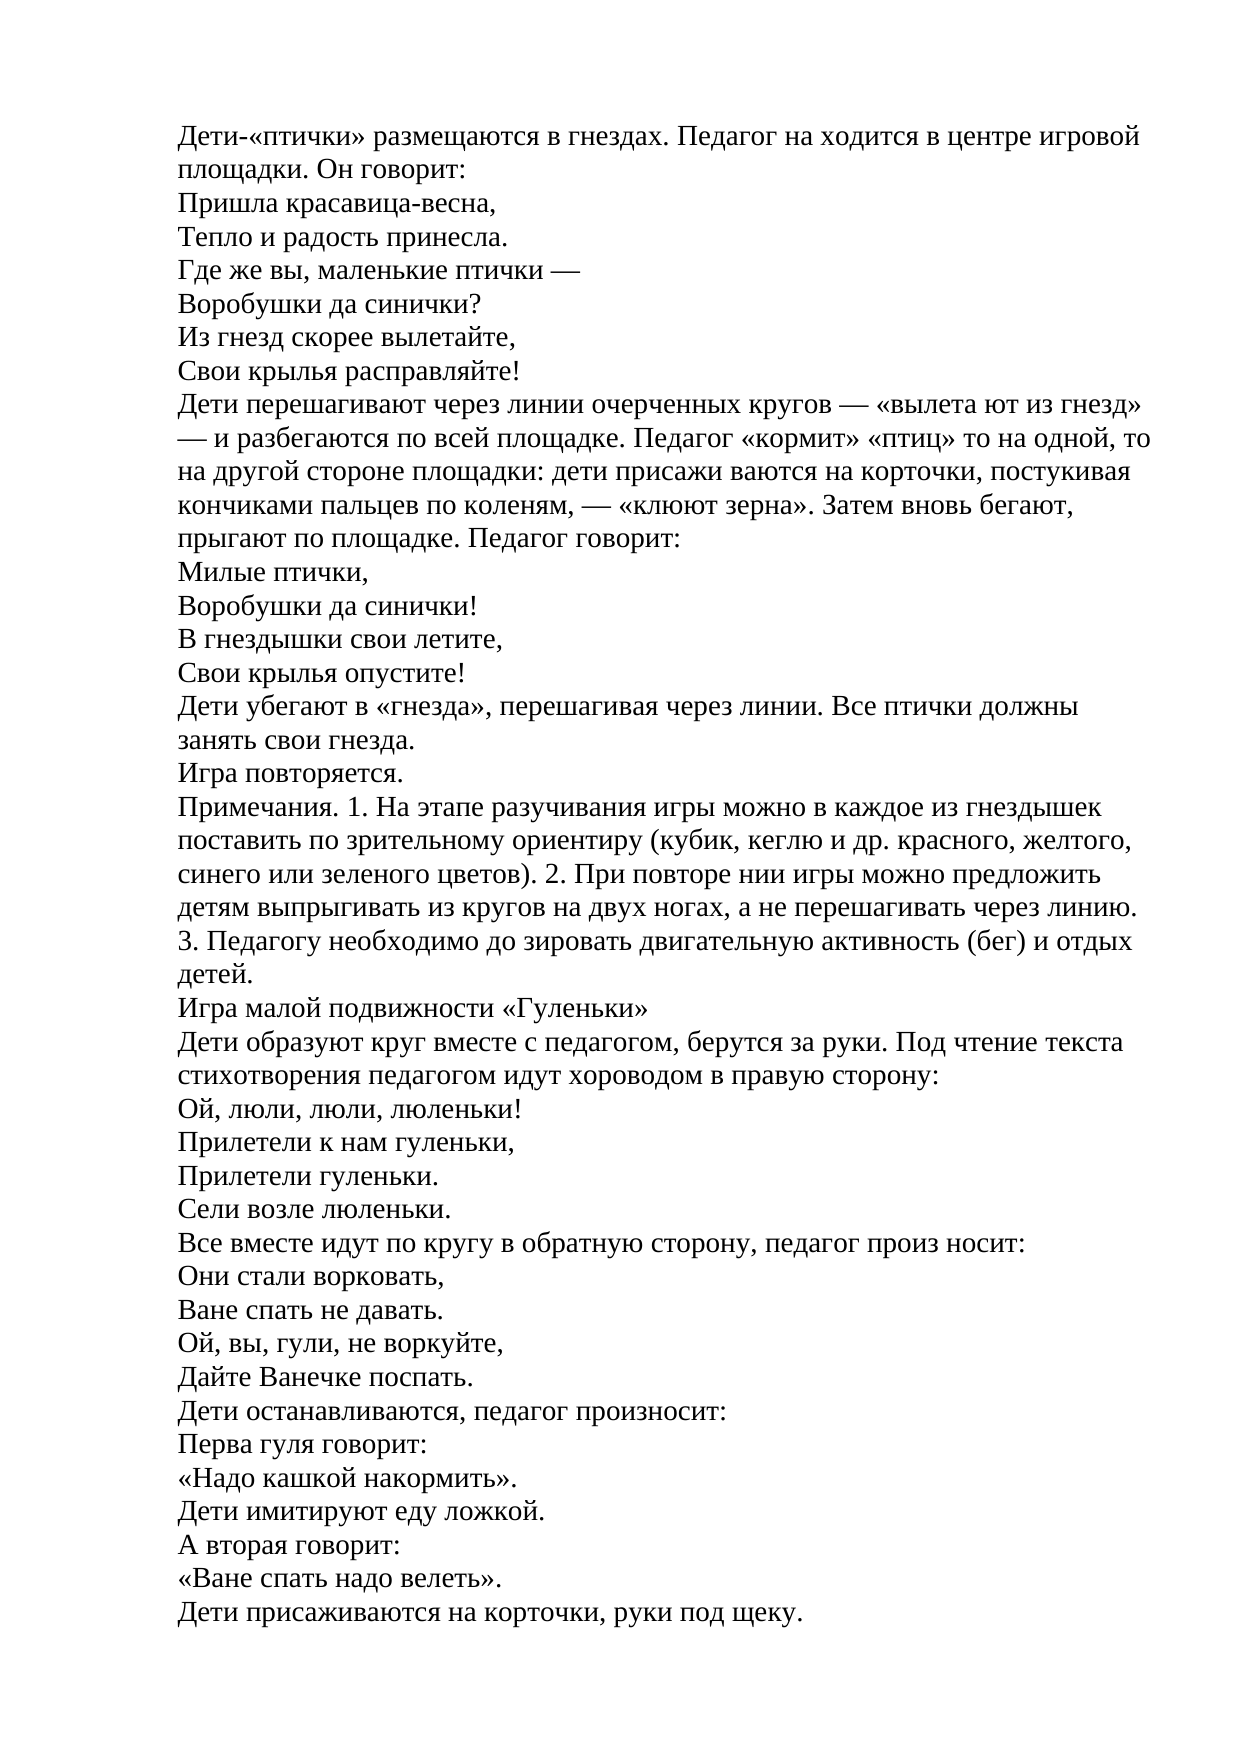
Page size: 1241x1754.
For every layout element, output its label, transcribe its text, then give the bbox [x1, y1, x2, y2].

text Примечания. 1. На этапе разучивания игры можно в каждое из гнездышек поставить по зрительному ориентиру (кубик, кеглю и др. красного, желтого, синего или зеленого цветов). 2. При повторе нии игры можно предложить детям выпрыгивать из кругов на двух ногах, а не перешагивать через линию. 3. Педагогу необходимо до зировать двигательную активность (бег) и отдых детей. [177, 789, 1152, 990]
text В гнездышки свои летите, [177, 621, 1152, 655]
text Воробушки да синички! [177, 588, 1152, 621]
text Дети присаживаются на корточки, руки под щеку. [177, 1594, 1152, 1627]
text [177, 118, 1152, 185]
text Ване спать не давать. [177, 1292, 1152, 1326]
text Дети убегают в «гнезда», перешагивая через линии. Все птички должны занять свои гнезда. [177, 688, 1152, 755]
text Из гнезд скорее вылетайте, [177, 319, 1152, 353]
text Дети перешагивают через линии очерченных кругов — «вылета ют из гнезд» — и разбегаются по всей площадке. Педагог «кормит» «птиц» то на одной, то на другой стороне площадки: дети присажи ваются на корточки, постукивая кончиками пальцев по коленям, — «клюют зерна». Затем вновь бегают, прыгают по площадке. Педагог говорит: [177, 386, 1152, 554]
text Свои крылья опустите! [177, 655, 1152, 688]
text Свои крылья расправляйте! [177, 353, 1152, 386]
text Дети останавливаются, педагог произносит: [177, 1393, 1152, 1426]
text Ой, люли, люли, люленьки! [177, 1091, 1152, 1124]
text Игра повторяется. [177, 755, 1152, 789]
text Игра малой подвижности «Гуленьки» [177, 990, 1152, 1024]
text Прилетели к нам гуленьки, [177, 1124, 1152, 1158]
text А вторая говорит: [177, 1527, 1152, 1560]
text Дети имитируют еду ложкой. [177, 1493, 1152, 1527]
text «Ване спать надо велеть». [177, 1560, 1152, 1594]
text Тепло и радость принесла. [177, 219, 1152, 252]
text Дети образуют круг вместе с педагогом, берутся за руки. Под чтение текста стихотворения педагогом идут хороводом в правую сторону: [177, 1024, 1152, 1091]
text Перва гуля говорит: [177, 1426, 1152, 1460]
text Прилетели гуленьки. [177, 1158, 1152, 1191]
text Сели возле люленьки. [177, 1191, 1152, 1225]
text Воробушки да синички? [177, 286, 1152, 319]
text Они стали ворковать, [177, 1258, 1152, 1292]
text Ой, вы, гули, не воркуйте, [177, 1326, 1152, 1359]
text Где же вы, маленькие птички — [177, 252, 1152, 286]
text «Надо кашкой накормить». [177, 1460, 1152, 1493]
text Все вместе идут по кругу в обратную сторону, педагог произ носит: [177, 1225, 1152, 1258]
text Милые птички, [177, 554, 1152, 588]
text Дайте Ванечке поспать. [177, 1359, 1152, 1393]
text Пришла красавица-весна, [177, 185, 1152, 219]
